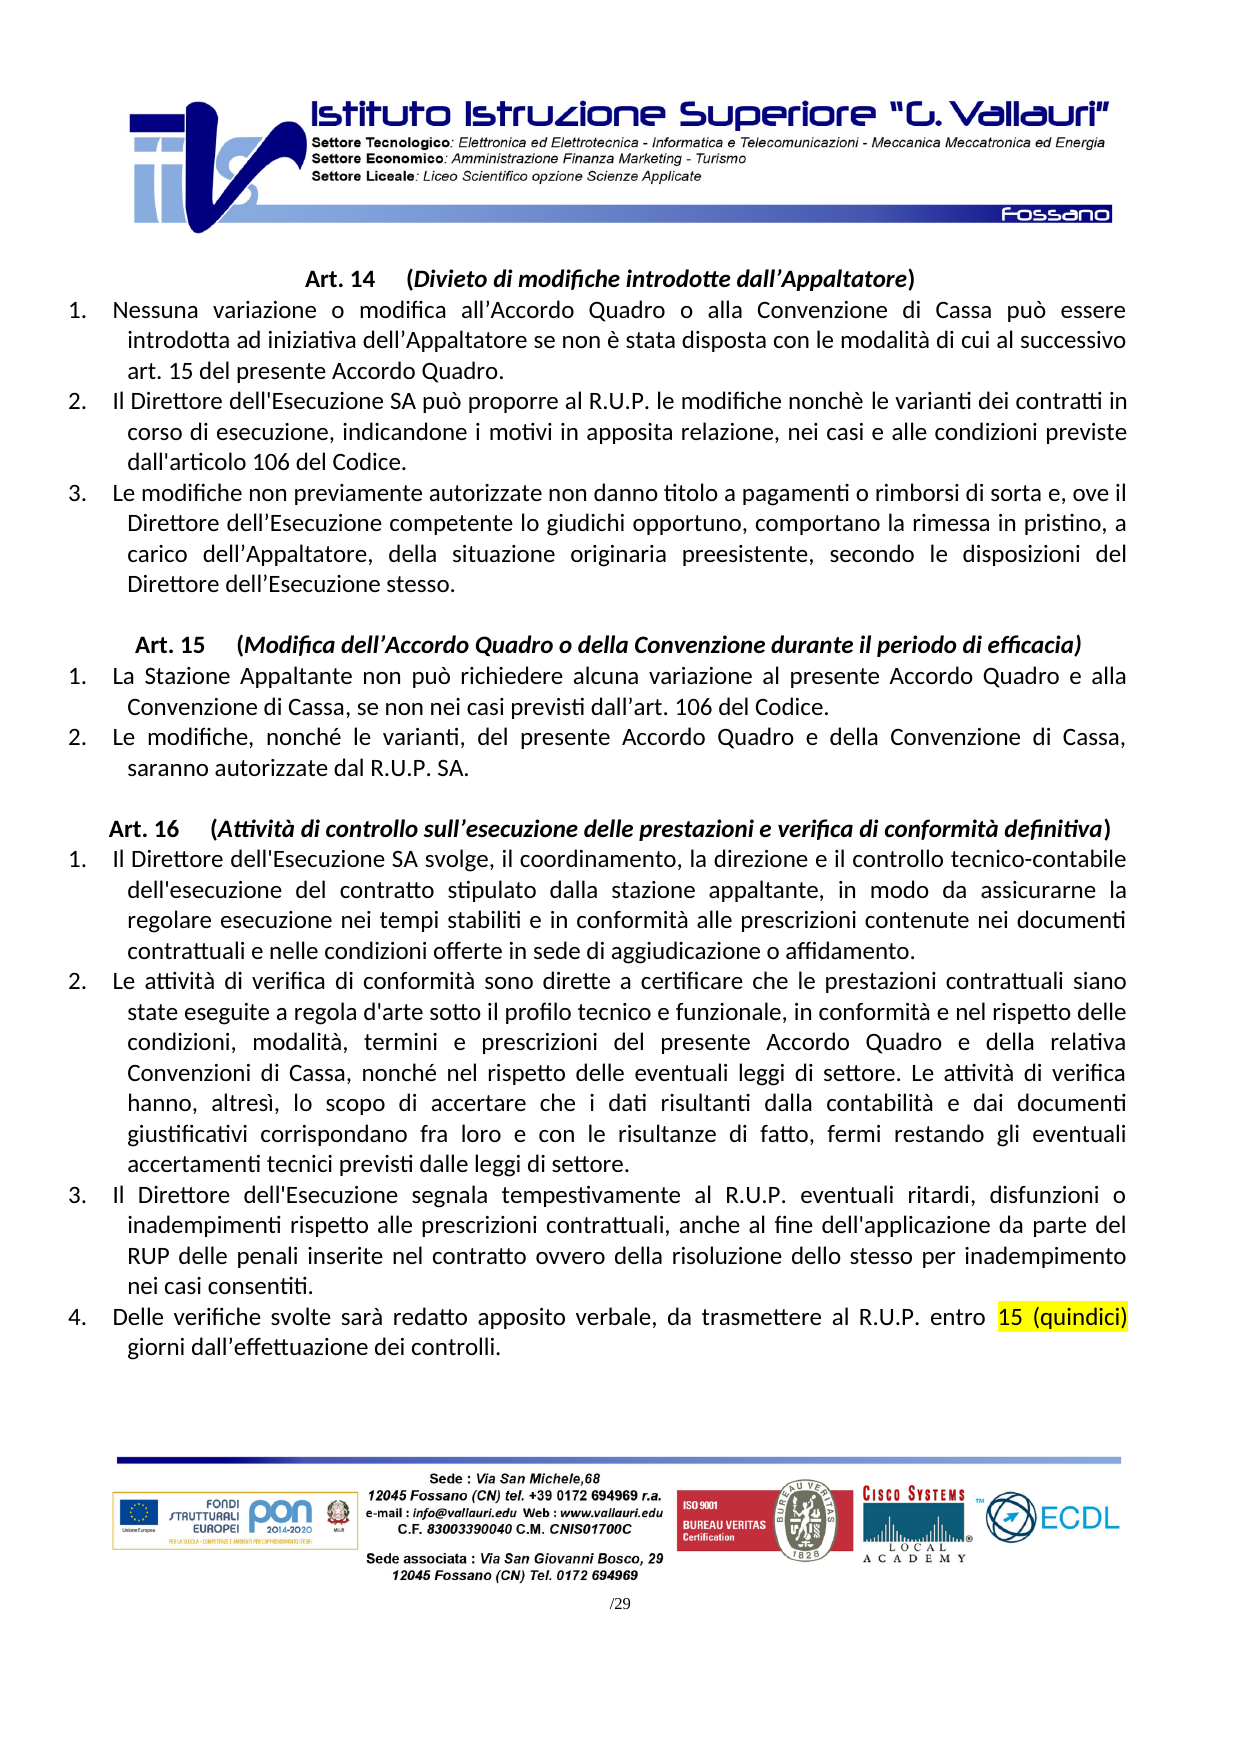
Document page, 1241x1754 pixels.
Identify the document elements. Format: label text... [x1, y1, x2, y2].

list Nessuna variazione o modifica all’Accordo Quadro o alla Convenzione di Cassa può essere introdotta ad iniziativa dell’Appaltatore se non è stata disposta con le modalità di cui al successivo art. 15 del presente Accordo Quadro. [68, 294, 1128, 385]
subtitle (Modifica dell’Accordo Quadro o della Convenzione durante il periodo di efficacia) [127, 629, 1128, 660]
subtitle (Attività di controllo sull’esecuzione delle prestazioni e verifica di conformità definitiva) [127, 813, 1128, 843]
list Il Direttore dell'Esecuzione SA può proporre al R.U.P. le modifiche nonchè le varianti dei contratti in corso di esecuzione, indicandone i motivi in apposita relazione, nei casi e alle condizioni previste dall'articolo 106 del Codice. [68, 385, 1128, 477]
list Le attività di verifica di conformità sono dirette a certificare che le prestazioni contrattuali siano state eseguite a regola d'arte sotto il profilo tecnico e funzionale, in conformità e nel rispetto delle condizioni, modalità, termini e prescrizioni del presente Accordo Quadro e della relativa Convenzioni di Cassa, nonché nel rispetto delle eventuali leggi di settore. Le attività di verifica hanno, altresì, lo scopo di accertare che i dati risultanti dalla contabilità e dai documenti giustificativi corrispondano fra loro e con le risultanze di fatto, fermi restando gli eventuali accertamenti tecnici previsti dalle leggi di settore. [68, 965, 1128, 1179]
list Il Direttore dell'Esecuzione segnala tempestivamente al R.U.P. eventuali ritardi, disfunzioni o inadempimenti rispetto alle prescrizioni contrattuali, anche al fine dell'applicazione da parte del RUP delle penali inserite nel contratto ovvero della risoluzione dello stesso per inadempimento nei casi consentiti. [68, 1179, 1128, 1301]
subtitle (Divieto di modifiche introdotte dall’Appaltatore) [127, 263, 1128, 294]
list Le modifiche non previamente autorizzate non danno titolo a pagamenti o rimborsi di sorta e, ove il Direttore dell’Esecuzione competente lo giudichi opportuno, comportano la rimessa in pristino, a carico dell’Appaltatore, della situazione originaria preesistente, secondo le disposizioni del Direttore dell’Esecuzione stesso. [68, 477, 1128, 599]
list La Stazione Appaltante non può richiedere alcuna variazione al presente Accordo Quadro e alla Convenzione di Cassa, se non nei casi previsti dall’art. 106 del Codice. [68, 660, 1128, 721]
list Delle verifiche svolte sarà redatto apposito verbale, da trasmettere al R.U.P. entro 15 (quindici) giorni dall’effettuazione dei controlli. [68, 1301, 1128, 1362]
picture [112, 1442, 1128, 1585]
picture [112, 73, 1128, 239]
list Le modifiche, nonché le varianti, del presente Accordo Quadro e della Convenzione di Cassa, saranno autorizzate dal R.U.P. SA. [68, 721, 1128, 782]
list Il Direttore dell'Esecuzione SA svolge, il coordinamento, la direzione e il controllo tecnico-contabile dell'esecuzione del contratto stipulato dalla stazione appaltante, in modo da assicurarne la regolare esecuzione nei tempi stabiliti e in conformità alle prescrizioni contenute nei documenti contrattuali e nelle condizioni offerte in sede di aggiudicazione o affidamento. [68, 843, 1128, 965]
